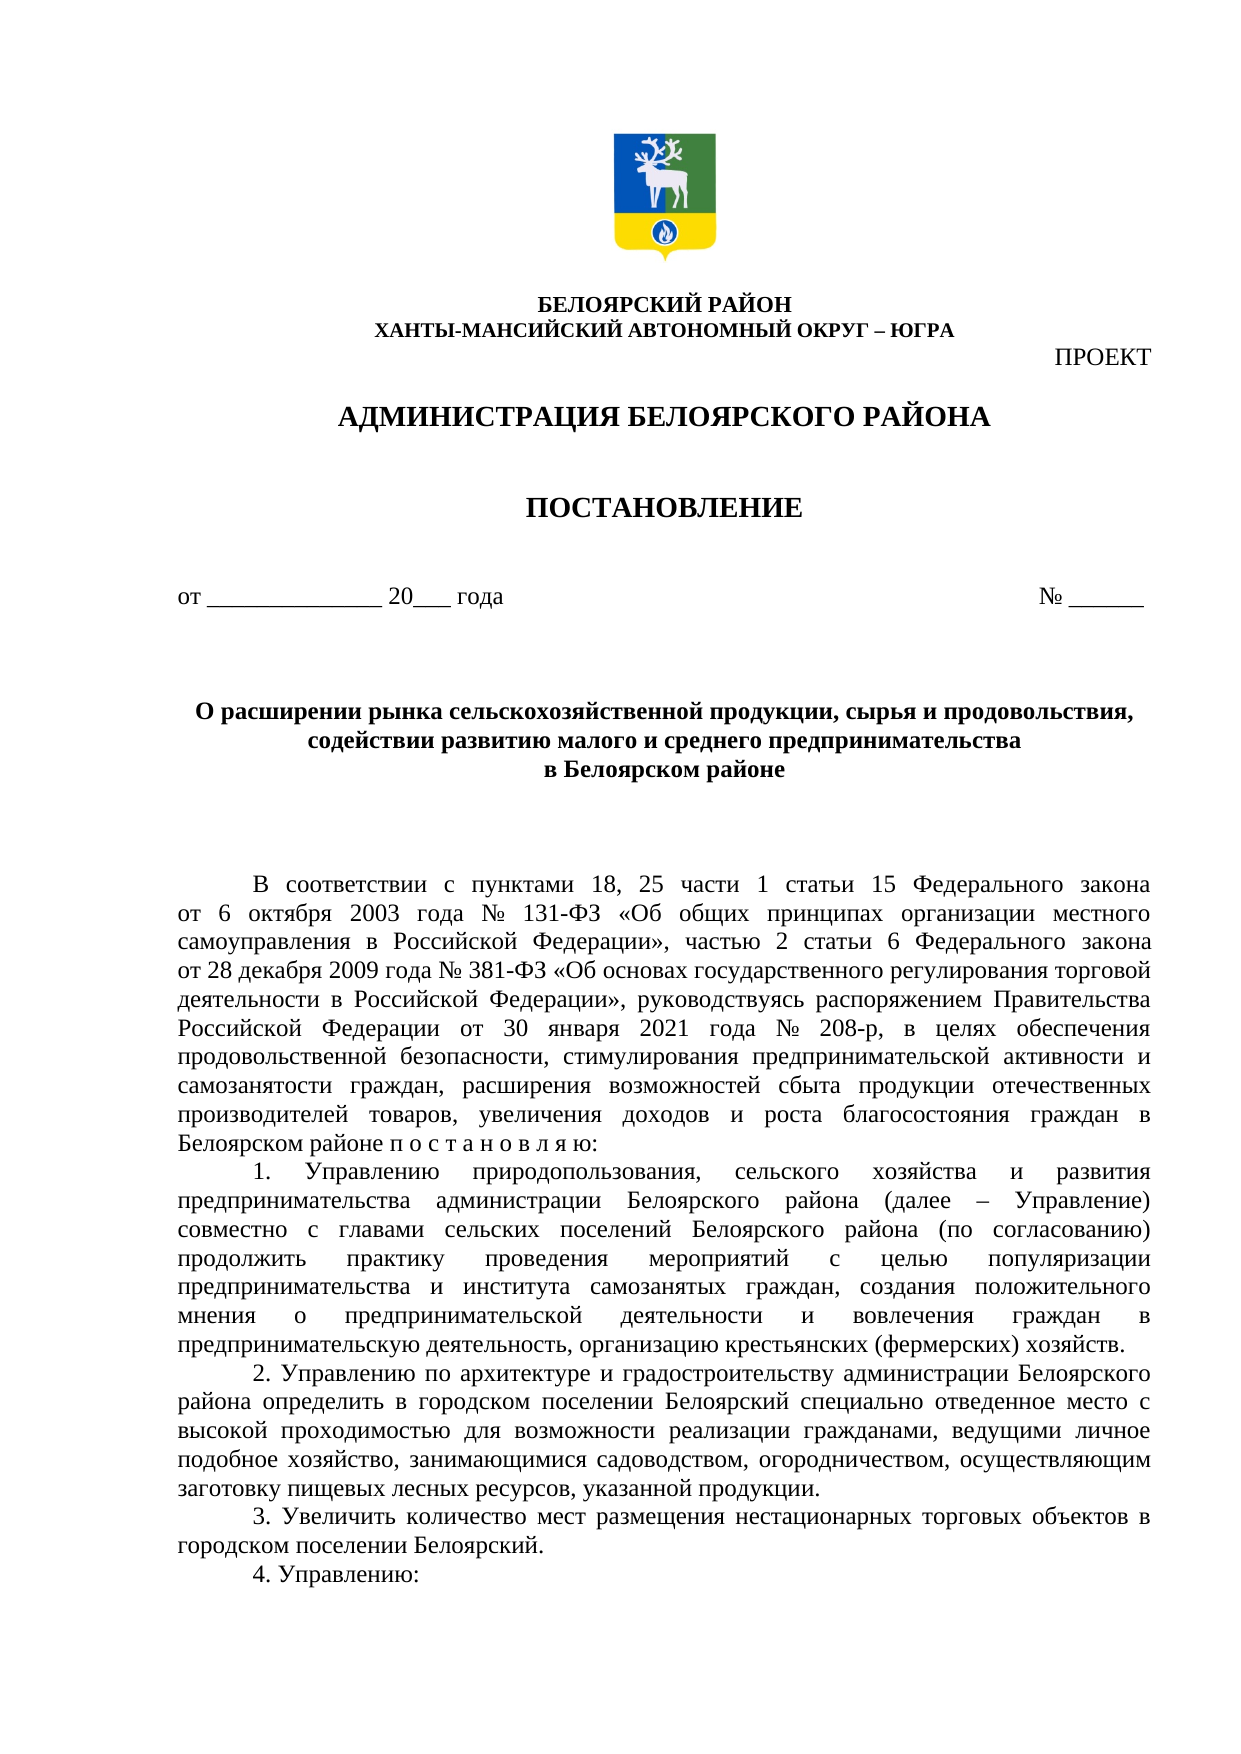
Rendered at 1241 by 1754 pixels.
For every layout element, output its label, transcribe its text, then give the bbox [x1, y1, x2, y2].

text 1. Управлению природопользования, сельского хозяйства и развития предпринимательства администрации Белоярского района (далее – Управление) совместно с главами сельских поселений Белоярского района (по согласованию) продолжить практику проведения мероприятий с целью популяризации предпринимательства и института самозанятых граждан, создания положительного мнения о предпринимательской деятельности и вовлечения граждан в предпринимательскую деятельность, организацию крестьянских (фермерских) хозяйств. [177, 1156, 1152, 1358]
text ПОСТАНОВЛЕНИЕ [177, 490, 1152, 524]
text ПРОЕКТ [177, 342, 1152, 371]
text 3. Увеличить количество мест размещения нестационарных торговых объектов в городском поселении Белоярский. [177, 1501, 1152, 1559]
text от ______________ 20___ года № ______ [177, 581, 1152, 610]
picture [611, 118, 718, 263]
text ХАНТЫ-МАНСИЙСКИЙ АВТОНОМНЫЙ ОКРУГ – ЮГРА [177, 318, 1152, 342]
text в Белоярском районе [177, 754, 1152, 783]
text 4. Управлению: [177, 1559, 1152, 1588]
text 2. Управлению по архитектуре и градостроительству администрации Белоярского района определить в городском поселении Белоярский специально отведенное место с высокой проходимостью для возможности реализации гражданами, ведущими личное подобное хозяйство, занимающимися садоводством, огородничеством, осуществляющим заготовку пищевых лесных ресурсов, указанной продукции. [177, 1358, 1152, 1501]
text БЕЛОЯРСКИЙ РАЙОН [177, 291, 1152, 318]
text О расширении рынка сельскохозяйственной продукции, сырья и продовольствия, содействии развитию малого и среднего предпринимательства [177, 696, 1152, 754]
text АДМИНИСТРАЦИЯ БЕЛОЯРСКОГО РАЙОНА [177, 399, 1152, 433]
text В соответствии с пунктами 18, 25 части 1 статьи 15 Федерального закона от 6 октября 2003 года № 131-ФЗ «Об общих принципах организации местного самоуправления в Российской Федерации», частью 2 статьи 6 Федерального закона от 28 декабря 2009 года № 381-ФЗ «Об основах государственного регулирования торговой деятельности в Российской Федерации», руководствуясь распоряжением Правительства Российской Федерации от 30 января 2021 года № 208-р, в целях обеспечения продовольственной безопасности, стимулирования предпринимательской активности и самозанятости граждан, расширения возможностей сбыта продукции отечественных производителей товаров, увеличения доходов и роста благосостояния граждан в Белоярском районе п о с т а н о в л я ю: [177, 869, 1152, 1156]
